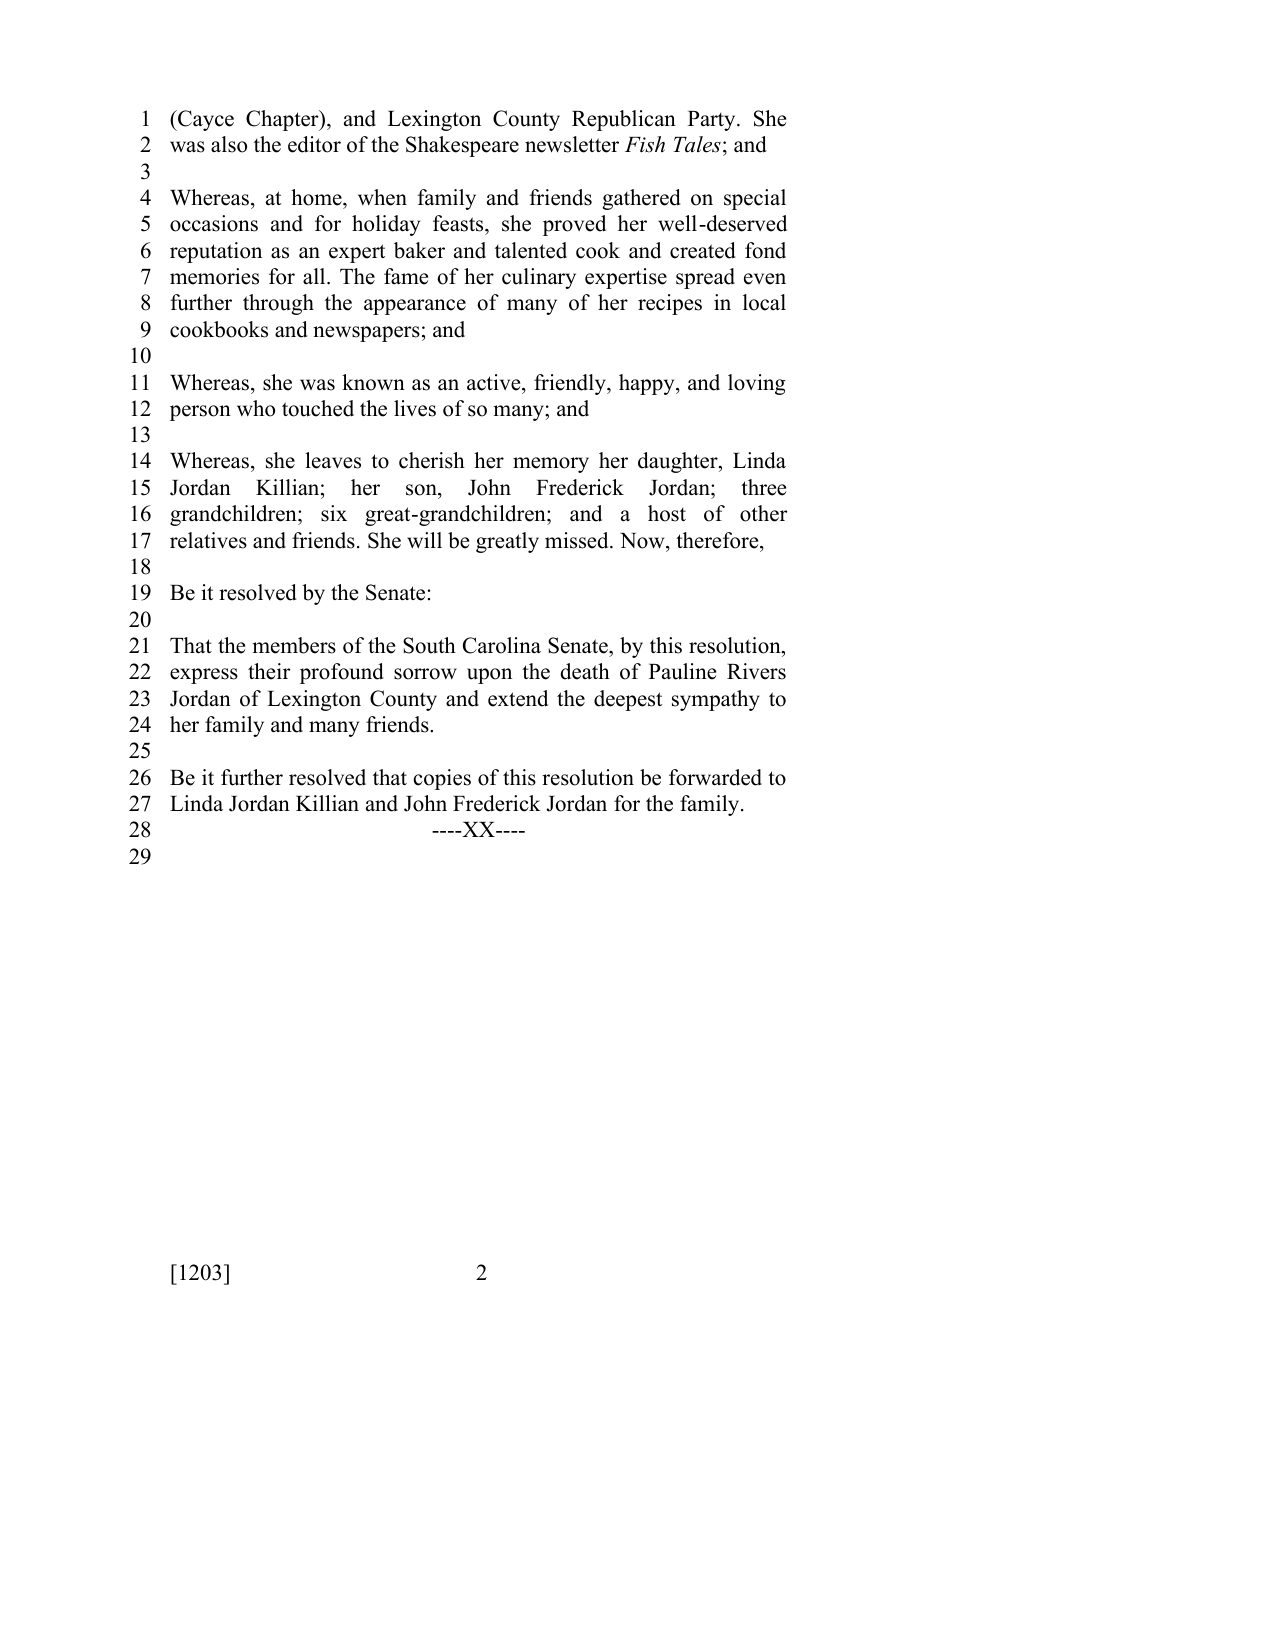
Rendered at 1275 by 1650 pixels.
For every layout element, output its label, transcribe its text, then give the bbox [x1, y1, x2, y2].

text ----XX---- [169, 817, 787, 843]
text That the members of the South Carolina Senate, by this resolution, express their profound sorrow upon the death of Pauline Rivers Jordan of Lexington County and extend the deepest sympathy to her family and many friends. [169, 632, 787, 737]
text Whereas, she was known as an active, friendly, happy, and loving person who touched the lives of so many; and [169, 368, 787, 421]
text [169, 105, 787, 158]
text Be it further resolved that copies of this resolution be forwarded to Linda Jordan Killian and John Frederick Jordan for the family. [169, 764, 787, 817]
text Whereas, at home, when family and friends gathered on special occasions and for holiday feasts, she proved her well-deserved reputation as an expert baker and talented cook and created fond memories for all. The fame of her culinary expertise spread even further through the appearance of many of her recipes in local cookbooks and newspapers; and [169, 184, 787, 342]
text Be it resolved by the Senate: [169, 579, 787, 606]
text Whereas, she leaves to cherish her memory her daughter, Linda Jordan Killian; her son, John Frederick Jordan; three grandchildren; six great-grandchildren; and a host of other relatives and friends. She will be greatly missed. Now, therefore, [169, 448, 787, 553]
